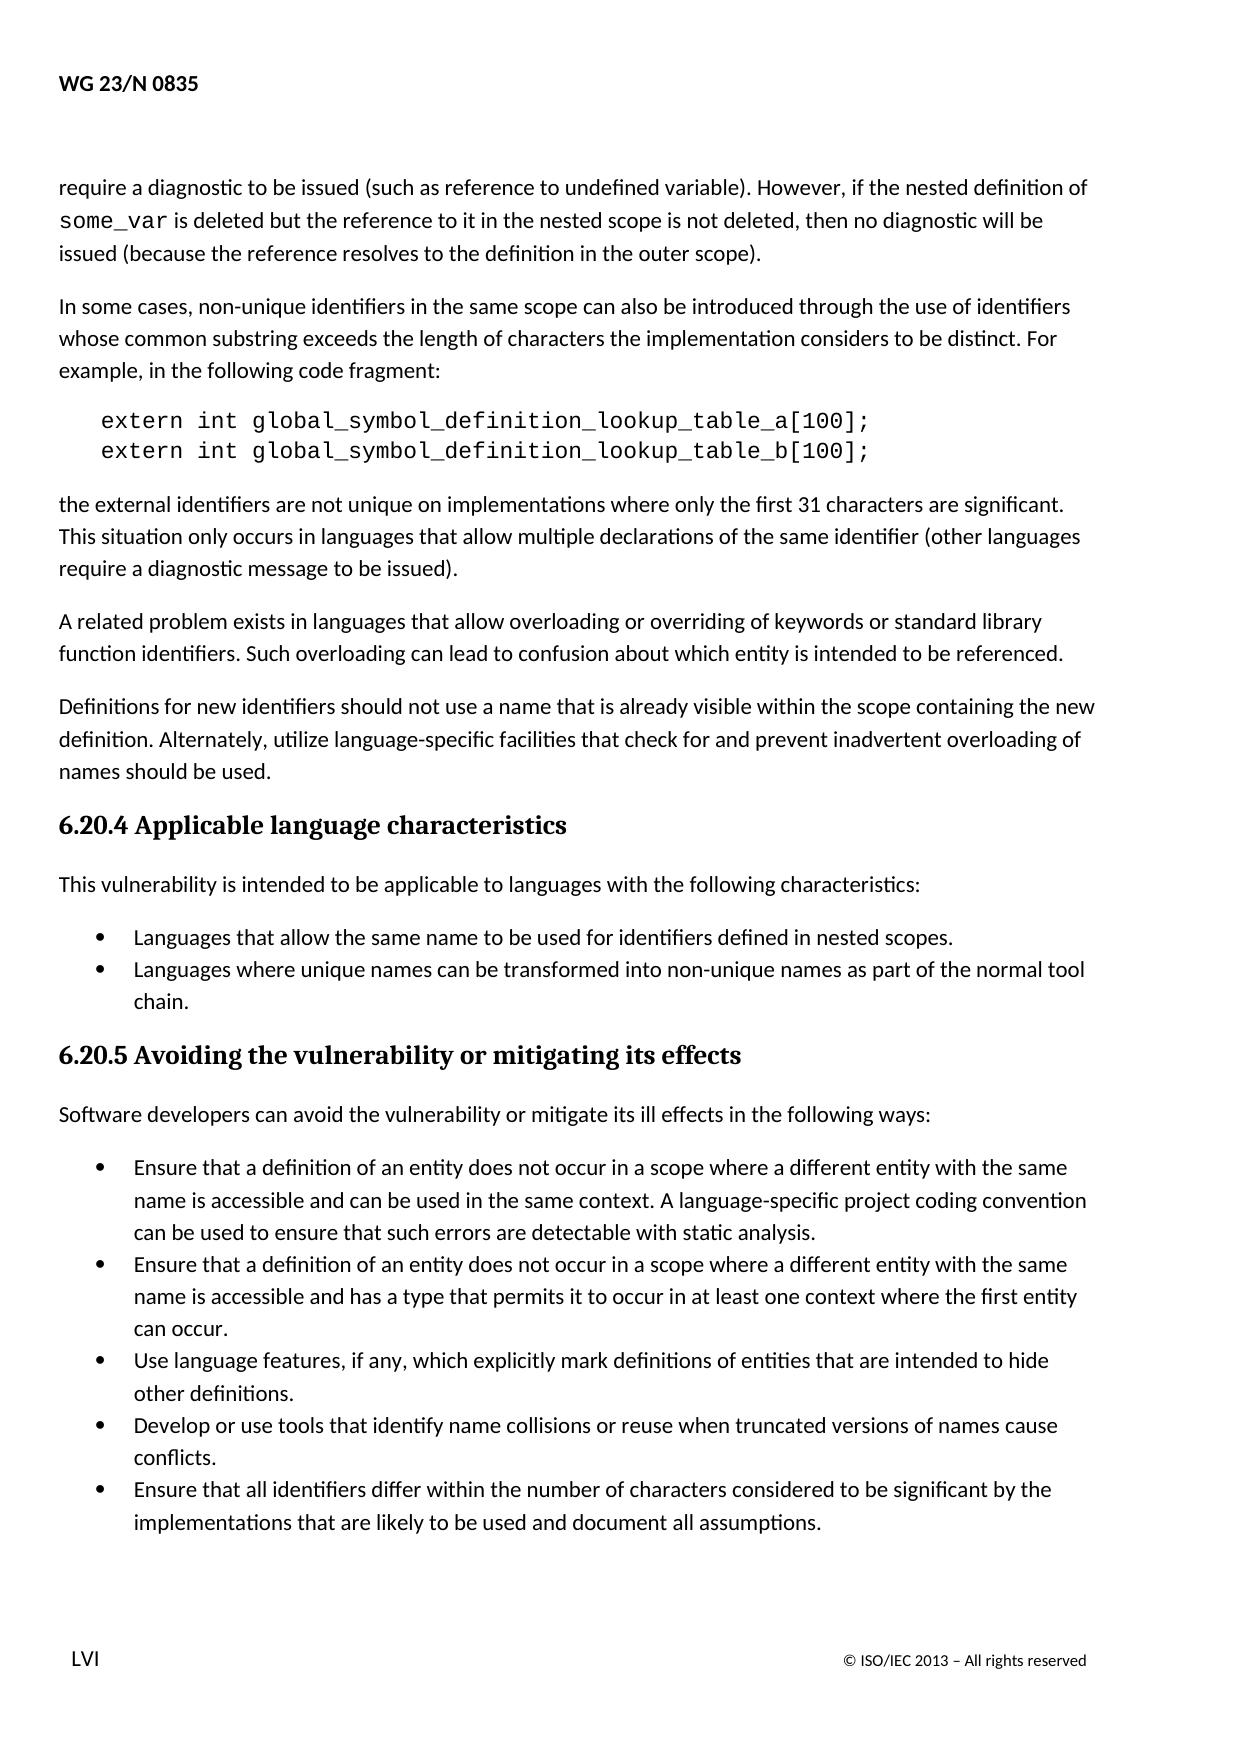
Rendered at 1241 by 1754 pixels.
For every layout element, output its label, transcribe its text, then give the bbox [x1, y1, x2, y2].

list Use language features, if any, which explicitly mark definitions of entities that are intended to hide other definitions. [96, 1347, 1099, 1407]
subtitle 6.20.5 Avoiding the vulnerability or mitigating its effects [58, 1040, 1099, 1072]
list Ensure that a definition of an entity does not occur in a scope where a different entity with the same name is accessible and has a type that permits it to occur in at least one context where the first entity can occur. [96, 1250, 1099, 1342]
list Languages where unique names can be transformed into non-unique names as part of the normal tool chain. [96, 955, 1099, 1015]
text extern int global_symbol_definition_lookup_table_b[100]; [101, 439, 1099, 465]
text Definitions for new identifiers should not use a name that is already visible within the scope containing the new definition. Alternately, utilize language-specific facilities that check for and prevent inadvertent overloading of names should be used. [58, 692, 1099, 785]
list Develop or use tools that identify name collisions or reuse when truncated versions of names cause conflicts. [96, 1411, 1099, 1471]
text In some cases, non-unique identifiers in the same scope can also be introduced through the use of identifiers whose common substring exceeds the length of characters the implementation considers to be distinct. For example, in the following code fragment: [58, 292, 1099, 384]
text This vulnerability is intended to be applicable to languages with the following characteristics: [58, 870, 1099, 898]
text Software developers can avoid the vulnerability or mitigate its ill effects in the following ways: [58, 1101, 1099, 1128]
list Languages that allow the same name to be used for identifiers defined in nested scopes. [96, 923, 1099, 951]
list Ensure that all identifiers differ within the number of characters considered to be significant by the implementations that are likely to be used and document all assumptions. [96, 1475, 1099, 1536]
list Ensure that a definition of an entity does not occur in a scope where a different entity with the same name is accessible and can be used in the same context. A language-specific project coding convention can be used to ensure that such errors are detectable with static analysis. [96, 1153, 1099, 1246]
text the external identifiers are not unique on implementations where only the first 31 characters are significant. This situation only occurs in languages that allow multiple declarations of the same identifier (other languages require a diagnostic message to be issued). [58, 490, 1099, 582]
subtitle 6.20.4 Applicable language characteristics [58, 810, 1099, 841]
text A related problem exists in languages that allow overloading or overriding of keywords or standard library function identifiers. Such overloading can lead to confusion about which entity is intended to be referenced. [58, 607, 1099, 667]
text extern int global_symbol_definition_lookup_table_a[100]; [101, 409, 1099, 435]
